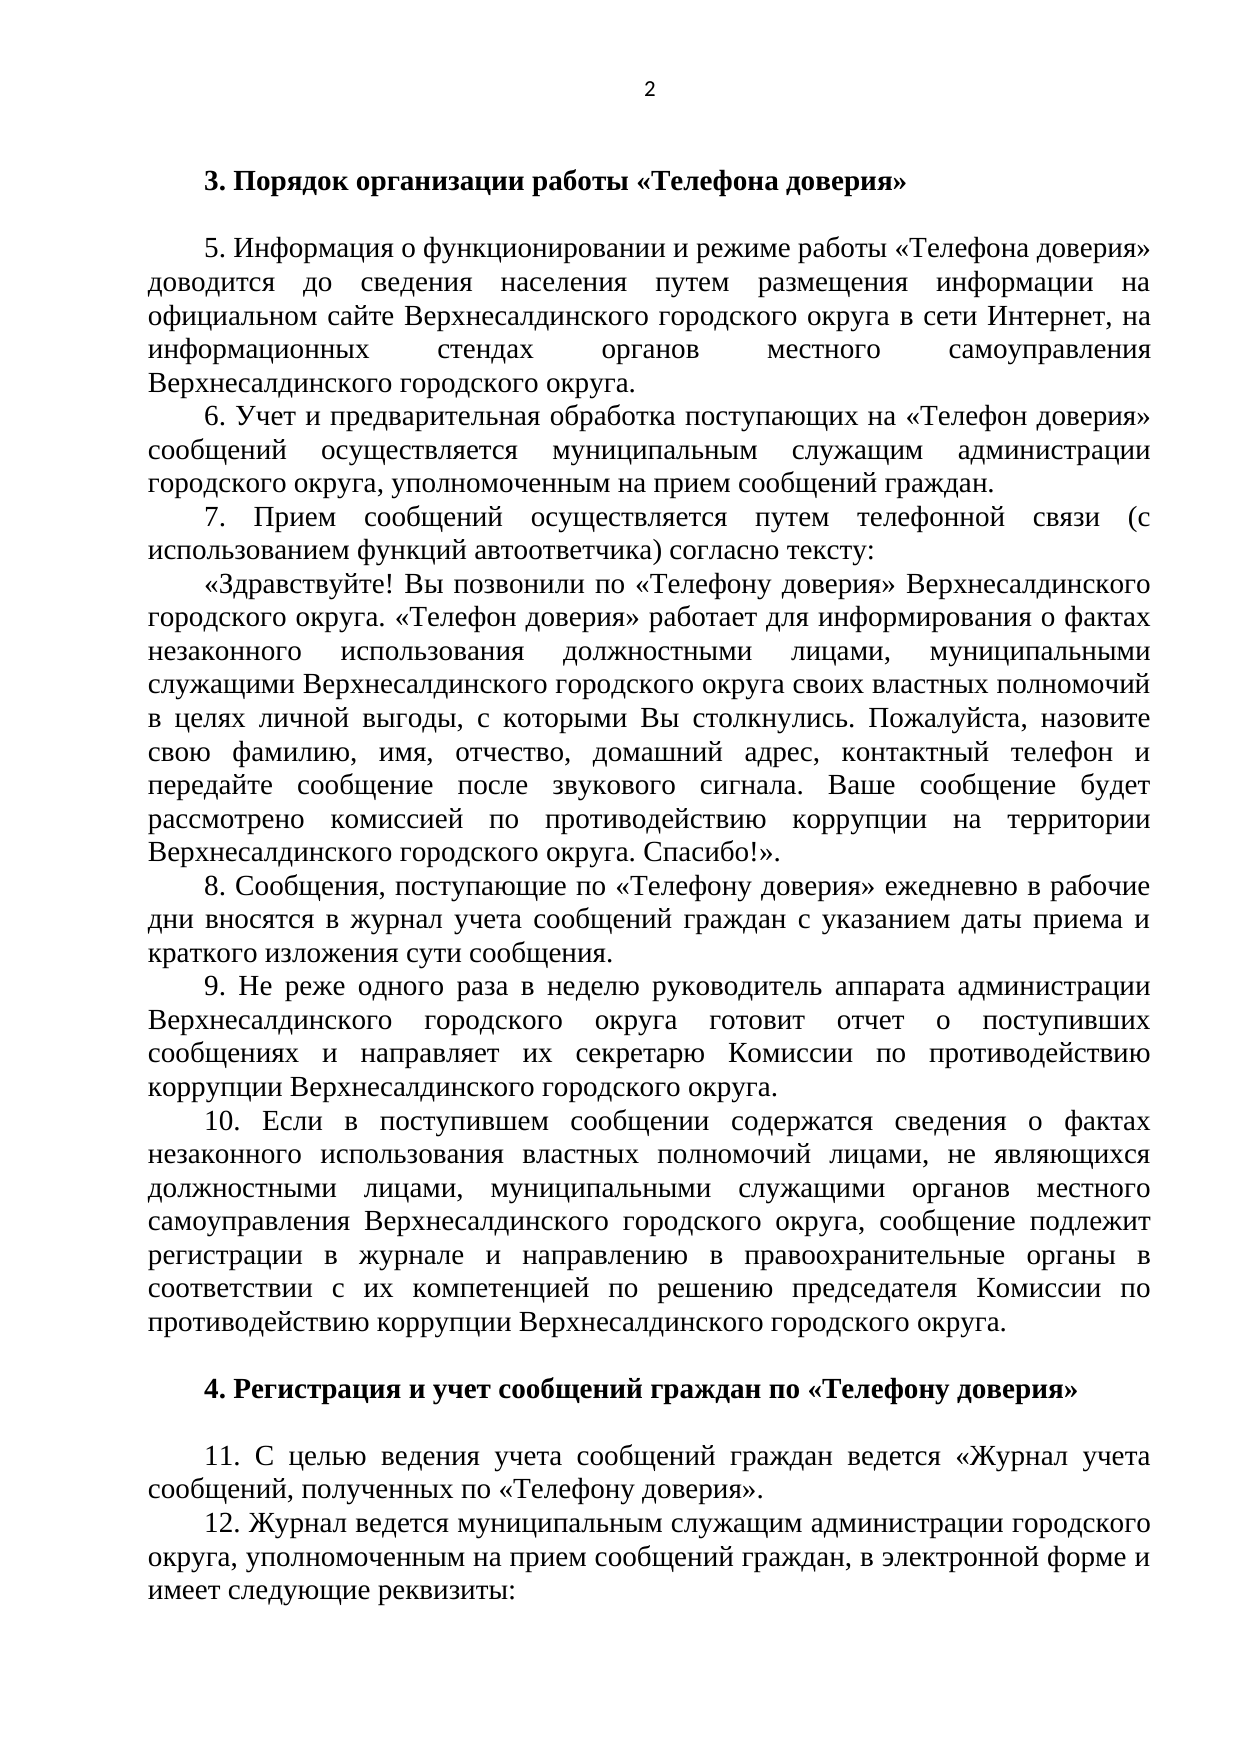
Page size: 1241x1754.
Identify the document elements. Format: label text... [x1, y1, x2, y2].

text 11. С целью ведения учета сообщений граждан ведется «Журнал учета сообщений, полученных по «Телефону доверия». [148, 1438, 1152, 1505]
text 8. Сообщения, поступающие по «Телефону доверия» ежедневно в рабочие дни вносятся в журнал учета сообщений граждан с указанием даты приема и краткого изложения сути сообщения. [148, 868, 1152, 968]
text 6. Учет и предварительная обработка поступающих на «Телефон доверия» сообщений осуществляется муниципальным служащим администрации городского округа, уполномоченным на прием сообщений граждан. [148, 398, 1152, 499]
text 4. Регистрация и учет сообщений граждан по «Телефону доверия» [148, 1371, 1152, 1404]
text 5. Информация о функционировании и режиме работы «Телефона доверия» доводится до сведения населения путем размещения информации на официальном сайте Верхнесалдинского городского округа в сети Интернет, на информационных стендах органов местного самоуправления Верхнесалдинского городского округа. [148, 231, 1152, 398]
text 12. Журнал ведется муниципальным служащим администрации городского округа, уполномоченным на прием сообщений граждан, в электронной форме и имеет следующие реквизиты: [148, 1505, 1152, 1606]
text 3. Порядок организации работы «Телефона доверия» [148, 163, 1152, 197]
text 7. Прием сообщений осуществляется путем телефонной связи (с использованием функций автоответчика) согласно тексту: [148, 499, 1152, 566]
text 9. Не реже одного раза в неделю руководитель аппарата администрации Верхнесалдинского городского округа готовит отчет о поступивших сообщениях и направляет их секретарю Комиссии по противодействию коррупции Верхнесалдинского городского округа. [148, 968, 1152, 1103]
text «Здравствуйте! Вы позвонили по «Телефону доверия» Верхнесалдинского городского округа. «Телефон доверия» работает для информирования о фактах незаконного использования должностными лицами, муниципальными служащими Верхнесалдинского городского округа своих властных полномочий в целях личной выгоды, с которыми Вы столкнулись. Пожалуйста, назовите свою фамилию, имя, отчество, домашний адрес, контактный телефон и передайте сообщение после звукового сигнала. Ваше сообщение будет рассмотрено комиссией по противодействию коррупции на территории Верхнесалдинского городского округа. Спасибо!». [148, 566, 1152, 868]
text 10. Если в поступившем сообщении содержатся сведения о фактах незаконного использования властных полномочий лицами, не являющихся должностными лицами, муниципальными служащими органов местного самоуправления Верхнесалдинского городского округа, сообщение подлежит регистрации в журнале и направлению в правоохранительные органы в соответствии с их компетенцией по решению председателя Комиссии по противодействию коррупции Верхнесалдинского городского округа. [148, 1103, 1152, 1337]
